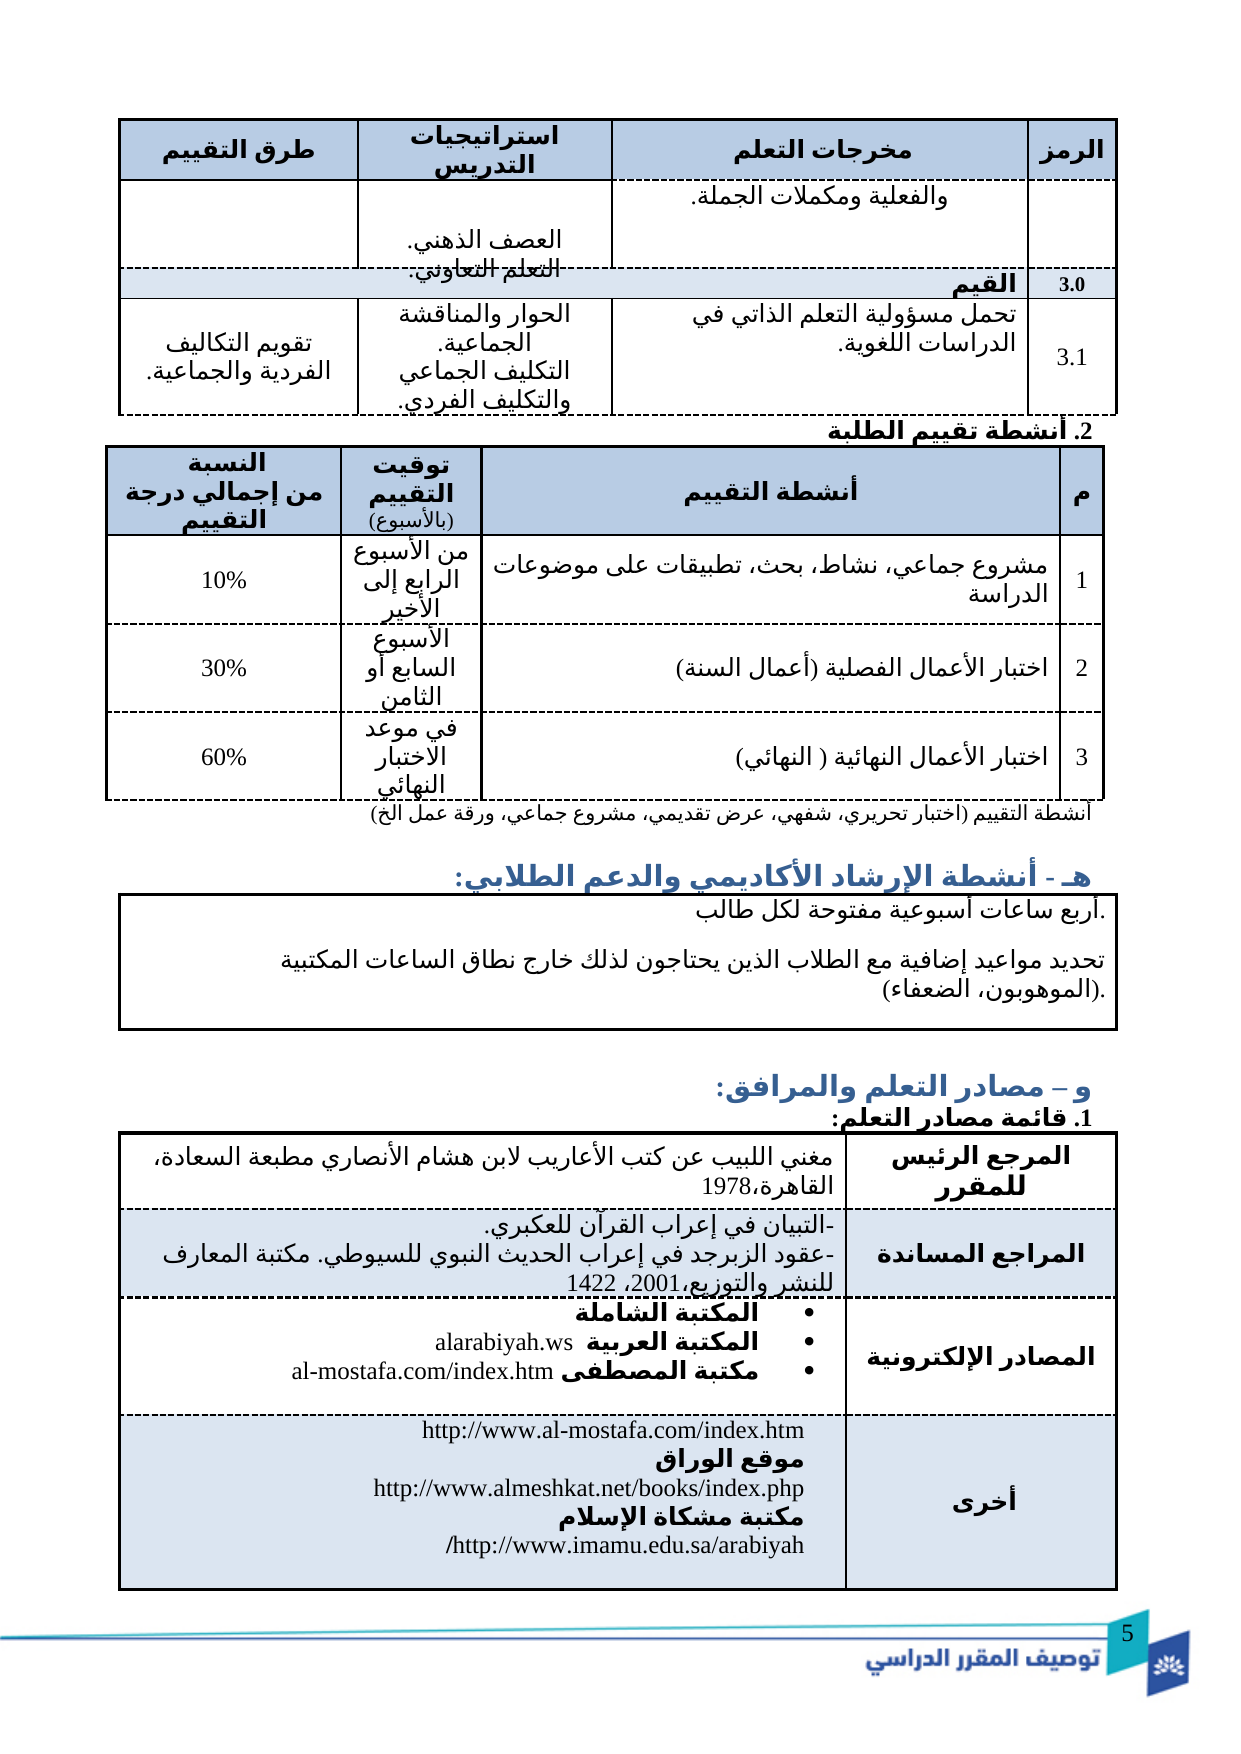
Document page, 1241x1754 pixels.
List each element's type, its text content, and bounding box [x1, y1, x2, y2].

picture [0, 1589, 1200, 1715]
table_cell 2 [1061, 623, 1102, 711]
table_header أربع ساعات أسبوعية مفتوحة لكل طالب. تحديد مواعيد إضافية مع الطلاب الذين يحتاجون لذلك خارج نطاق الساعات المكتبية (الموهوبون، الضعفاء). [121, 896, 1115, 1028]
table_cell اختبار الأعمال الفصلية (أعمال السنة) [483, 623, 1059, 711]
table_cell المصادر الإلكترونية [847, 1296, 1115, 1413]
table_header م [1061, 448, 1102, 534]
table_cell تقويم التكاليف الفردية والجماعية. [121, 299, 357, 414]
table_cell في موعد الاختبار النهائي [342, 711, 480, 799]
table_cell المكتبة الشاملة المكتبة العربية alarabiyah.ws مكتبة المصطفى al-mostafa.com/index.htm [121, 1296, 845, 1413]
table_header المرجع الرئيس للمقرر [847, 1135, 1115, 1208]
table_header استراتيجيات التدريس [359, 121, 611, 179]
table_header أنشطة التقييم [483, 448, 1059, 534]
table_header الرمز [1029, 121, 1115, 179]
table_cell القيم [121, 267, 1027, 298]
table_cell 3.0 [1029, 267, 1115, 298]
table_cell 3 [1061, 711, 1102, 799]
table_cell -التبيان في إعراب القرآن للعكبري. -عقود الزبرجد في إعراب الحديث النبوي للسيوطي. مكتبة المعارف للنشر والتوزيع،2001، 1422 [121, 1208, 845, 1296]
subtitle 1. قائمة مصادر التعلم: [118, 1103, 1092, 1131]
table_cell 10% [108, 536, 340, 622]
table_cell من الأسبوع الرابع إلى الأخير [342, 536, 480, 622]
text أنشطة التقييم (اختبار تحريري، شفهي، عرض تقديمي، مشروع جماعي، ورقة عمل الخ) [118, 801, 1092, 825]
table_cell اختبار الأعمال النهائية ( النهائي) [483, 711, 1059, 799]
table_cell تحمل مسؤولية التعلم الذاتي في الدراسات اللغوية. [613, 299, 1027, 414]
table_header توقيت التقييم (بالأسبوع) [342, 448, 480, 534]
table_header النسبة من إجمالي درجة التقييم [108, 448, 340, 534]
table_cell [613, 179, 1027, 267]
table_cell 30% [108, 623, 340, 711]
subtitle هـ - أنشطة الإرشاد الأكاديمي والدعم الطلابي: [118, 859, 1092, 892]
table_cell 2.2 [1029, 179, 1115, 267]
table_header مغني اللبيب عن كتب الأعاريب لابن هشام الأنصاري مطبعة السعادة، القاهرة،1978 [121, 1135, 845, 1208]
table_cell 1 [1061, 536, 1102, 622]
table_cell المراجع المساندة [847, 1208, 1115, 1296]
table_cell 3.1 [1029, 299, 1115, 414]
table_cell الأسبوع السابع أو الثامن [342, 623, 480, 711]
table_cell 60% [108, 711, 340, 799]
table_cell أخرى [847, 1414, 1115, 1588]
table_header طرق التقييم [121, 121, 357, 179]
subtitle و – مصادر التعلم والمرافق: [118, 1069, 1092, 1103]
table_header مخرجات التعلم [613, 121, 1027, 179]
subtitle 2. أنشطة تقييم الطلبة [118, 416, 1092, 445]
table_cell مشروع جماعي، نشاط، بحث، تطبيقات على موضوعات الدراسة [483, 536, 1059, 622]
table_cell الحوار والمناقشة الجماعية. التكليف الجماعي والتكليف الفردي. [359, 299, 611, 414]
table_cell http://www.al-mostafa.com/index.htm موقع الوراق http://www.almeshkat.net/books/index.php مكتبة مشكاة الإسلام http://www.imamu.edu.sa/arabiyah/ [121, 1414, 845, 1588]
